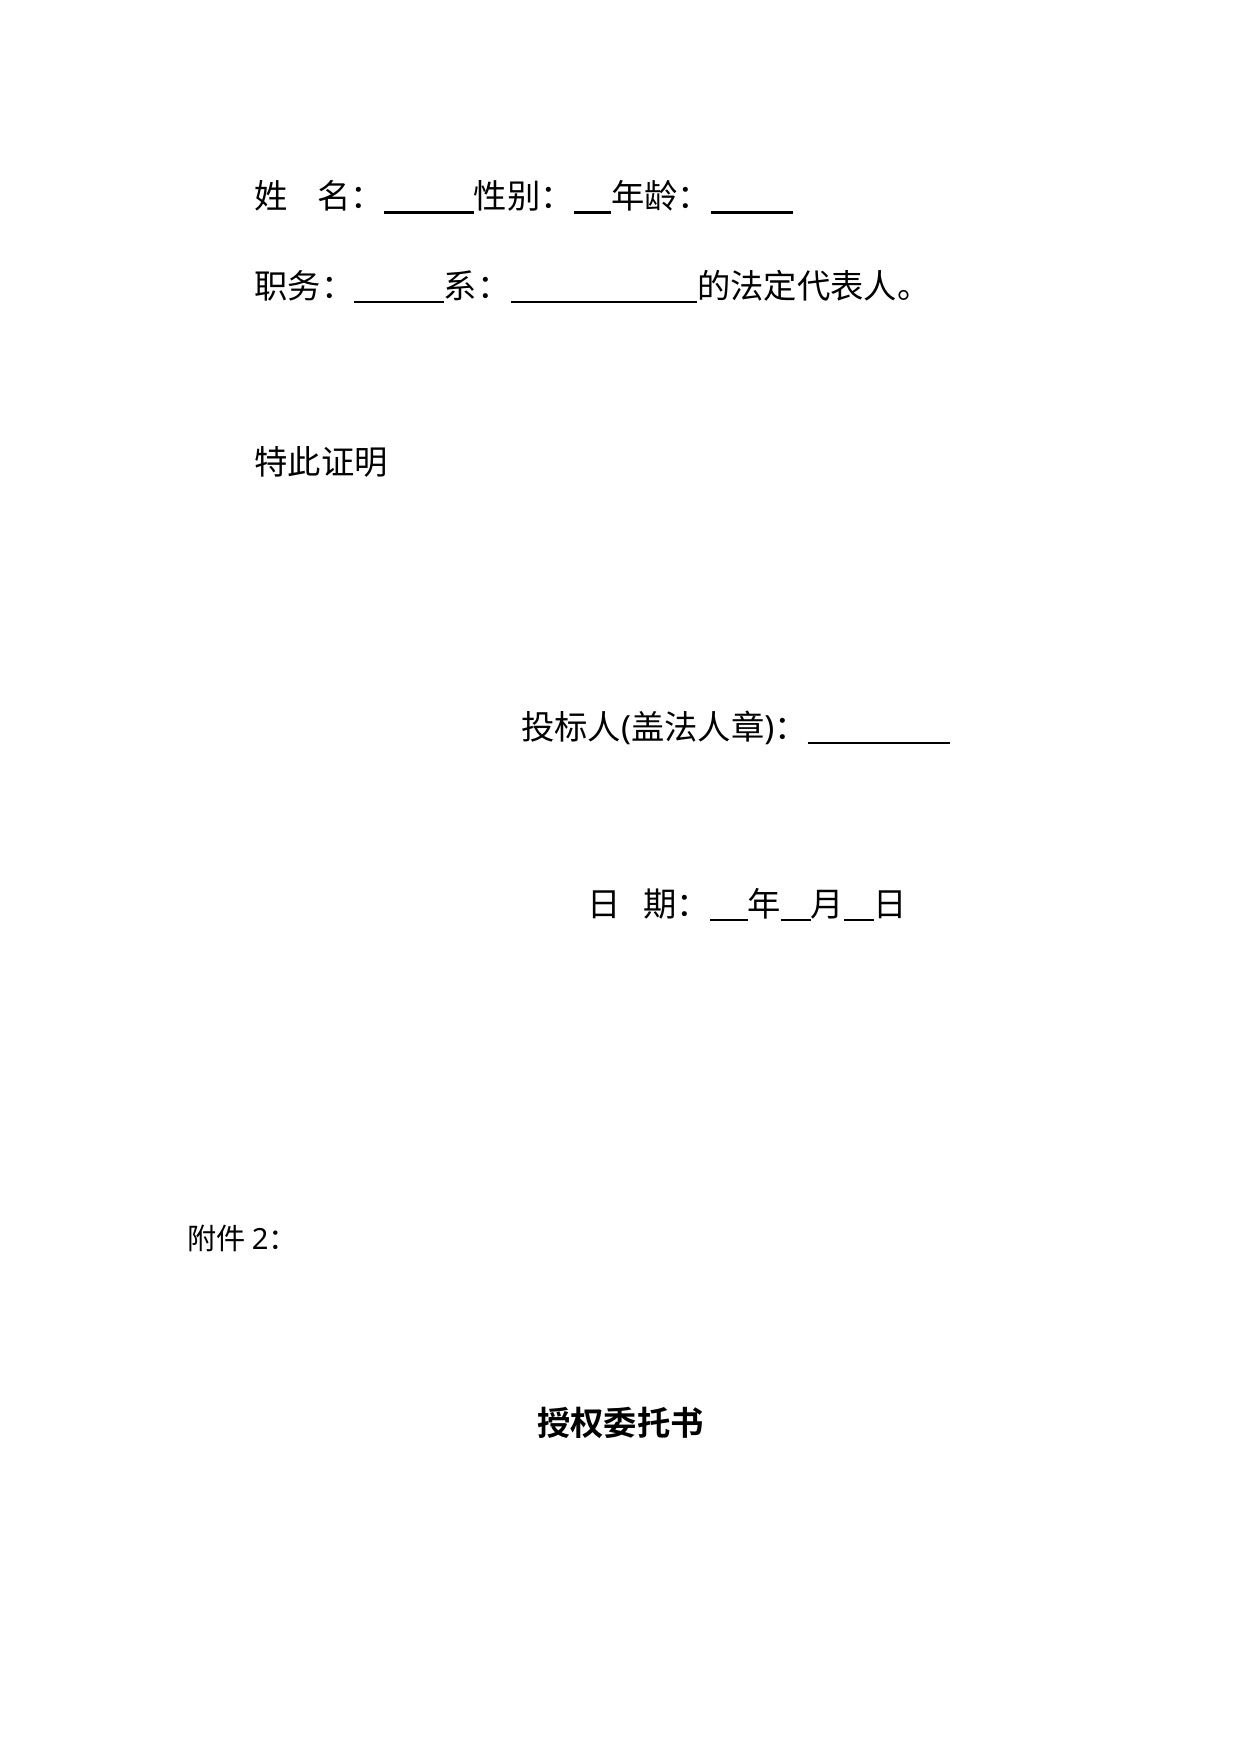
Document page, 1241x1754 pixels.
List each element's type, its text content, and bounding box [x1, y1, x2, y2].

text 日 期： 年 月 日 [187, 869, 1053, 934]
text 授权委托书 [187, 1388, 1053, 1453]
text 附件2： [187, 1204, 1053, 1269]
text 特此证明 [187, 428, 1053, 493]
text 职务： 系： 的法定代表人。 [187, 251, 1053, 316]
text 投标人(盖法人章)： [187, 692, 1053, 757]
text 姓 名： 性别： 年龄： [187, 162, 1053, 227]
